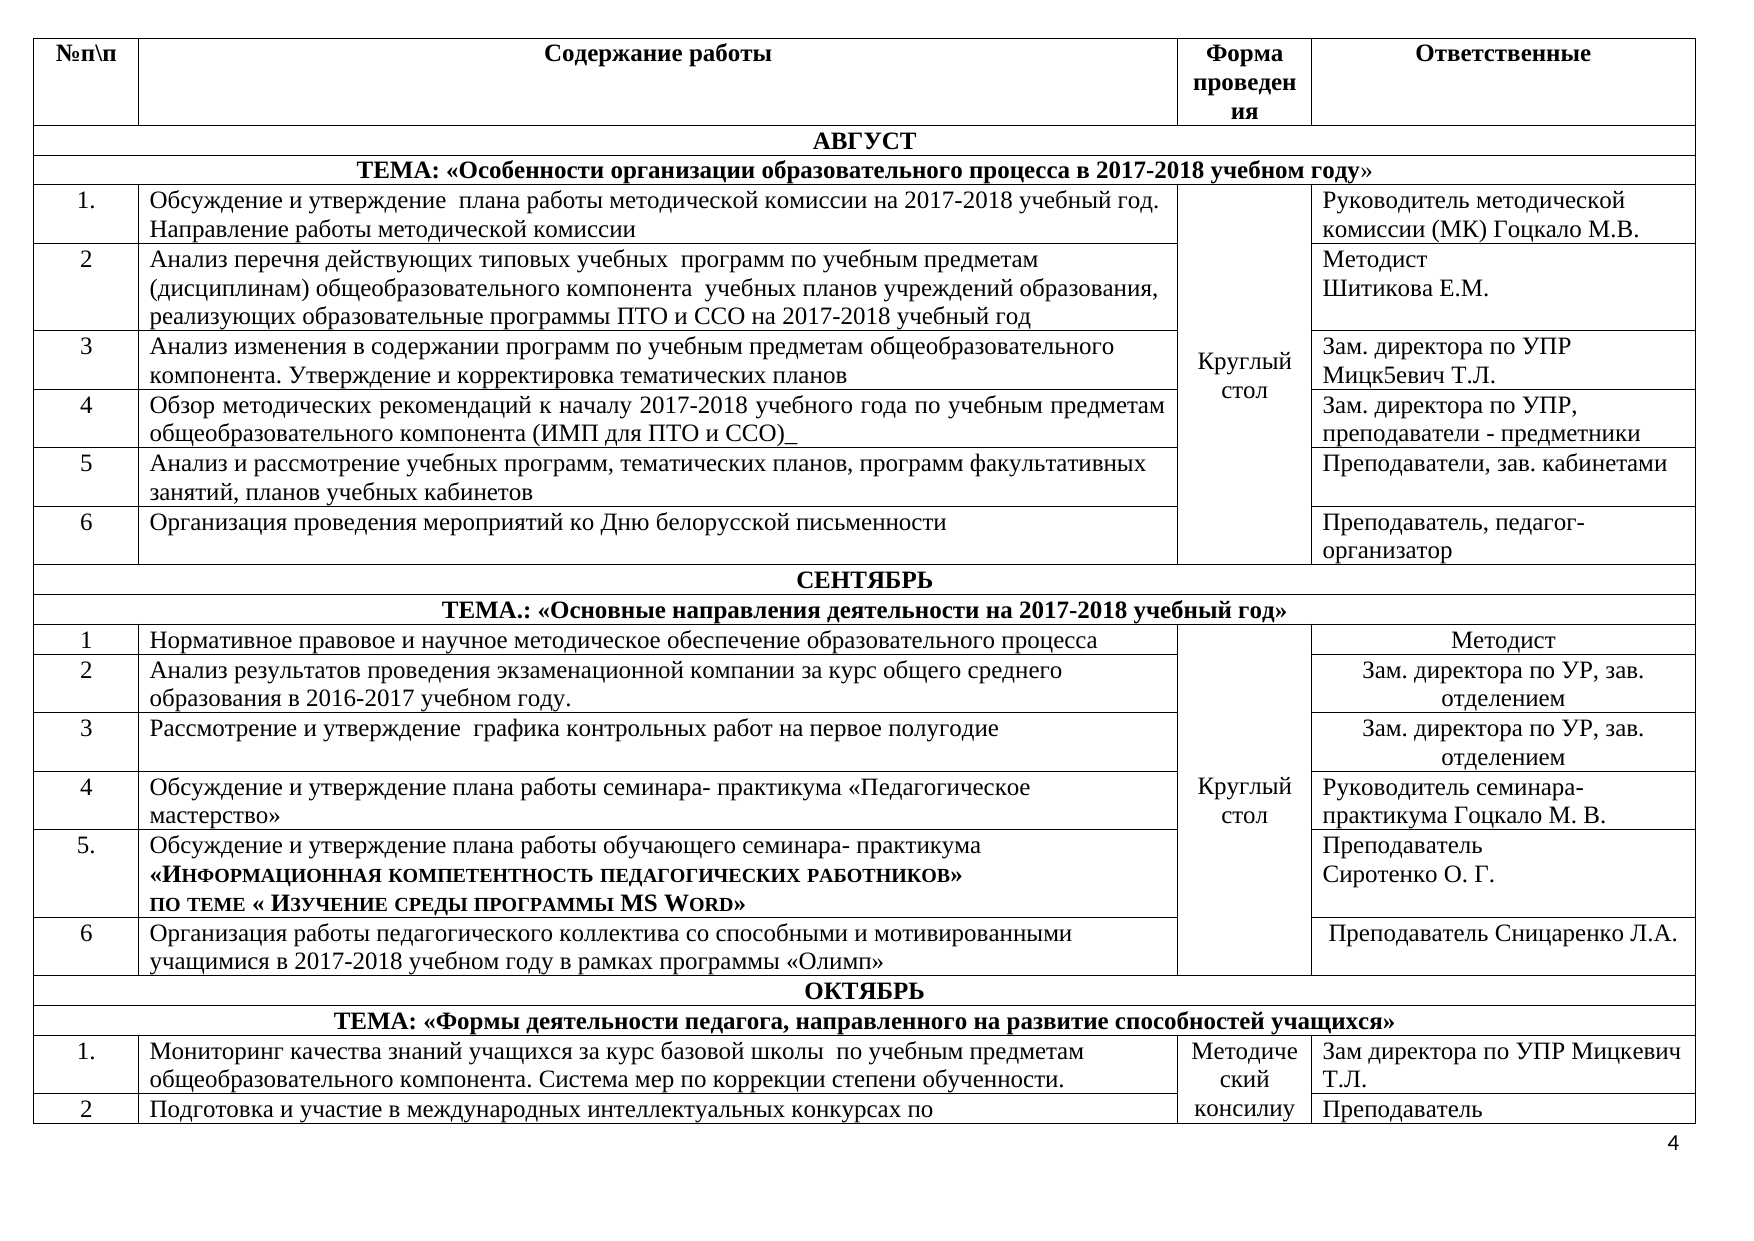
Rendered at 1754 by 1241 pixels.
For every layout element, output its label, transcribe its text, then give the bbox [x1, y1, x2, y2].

table_cell ТЕМА: «Формы деятельности педагога, направленного на развитие способностей учащихся» [34, 1006, 1695, 1035]
table_cell Обзор методических рекомендаций к началу 2017-2018 учебного года по учебным предметам общеобразовательного компонента (ИМП для ПТО и ССО)_ [139, 390, 1177, 447]
table_cell 1. [34, 185, 138, 243]
table_header №п\п [34, 39, 138, 125]
table_cell 2 [34, 244, 138, 330]
table_cell Методист Шитикова Е.М. [1312, 244, 1695, 330]
table_cell Преподаватель Сиротенко О. Г. [1312, 830, 1695, 917]
table_cell 3 [34, 331, 138, 389]
table_cell Руководитель семинара-практикума Гоцкало М. В. [1312, 772, 1695, 829]
table_cell 5 [34, 448, 138, 506]
table_header Форма проведения [1178, 39, 1311, 125]
table_cell Зам. директора по УПР Мицк5евич Т.Л. [1312, 331, 1695, 389]
table_cell 5. [34, 830, 138, 917]
table_cell Руководитель методической комиссии (МК) Гоцкало М.В. [1312, 185, 1695, 243]
table_cell 1 [34, 625, 138, 654]
table_cell Анализ изменения в содержании программ по учебным предметам общеобразовательного компонента. Утверждение и корректировка тематических планов [139, 331, 1177, 389]
table_cell Зам. директора по УПР, преподаватели - предметники [1312, 390, 1695, 447]
table_cell Круглый стол [1178, 625, 1311, 975]
table_cell 1. [34, 1036, 138, 1093]
table_cell 4 [34, 390, 138, 447]
table_cell Анализ и рассмотрение учебных программ, тематических планов, программ факультативных занятий, планов учебных кабинетов [139, 448, 1177, 506]
table_cell 4 [34, 772, 138, 829]
table_cell ТЕМА: «Особенности организации образовательного процесса в 2017-2018 учебном году» [34, 156, 1695, 184]
table_cell Нормативное правовое и научное методическое обеспечение образовательного процесса [139, 625, 1177, 654]
table_cell Мониторинг качества знаний учащихся за курс базовой школы по учебным предметам общеобразовательного компонента. Система мер по коррекции степени обученности. [139, 1036, 1177, 1093]
table_cell Рассмотрение и утверждение графика контрольных работ на первое полугодие [139, 713, 1177, 771]
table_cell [1312, 1094, 1695, 1123]
table_cell Преподаватель Сницаренко Л.А. [1312, 918, 1695, 975]
table_header Ответственные [1312, 39, 1695, 125]
table_cell Зам. директора по УР, зав. отделением [1312, 655, 1695, 712]
table_cell ОКТЯБРЬ [34, 976, 1695, 1005]
table_cell 6 [34, 918, 138, 975]
table_cell Зам директора по УПР Мицкевич Т.Л. [1312, 1036, 1695, 1093]
table_cell Анализ результатов проведения экзаменационной компании за курс общего среднего образования в 2016-2017 учебном году. [139, 655, 1177, 712]
table_cell СЕНТЯБРЬ [34, 565, 1695, 594]
table_cell 2 [34, 1094, 138, 1123]
table_cell Зам. директора по УР, зав. отделением [1312, 713, 1695, 771]
table_header Содержание работы [139, 39, 1177, 125]
table_cell Преподаватели, зав. кабинетами [1312, 448, 1695, 506]
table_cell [139, 1094, 1177, 1123]
table_cell Преподаватель, педагог- организатор [1312, 507, 1695, 564]
table_cell Обсуждение и утверждение плана работы обучающего семинара- практикума «Информационная компетентность педагогических работников» по теме « Изучение среды программы MS Word» [139, 830, 1177, 917]
table_cell АВГУСТ [34, 126, 1695, 154]
table_cell Организация проведения мероприятий ко Дню белорусской письменности [139, 507, 1177, 564]
table_cell Обсуждение и утверждение плана работы семинара- практикума «Педагогическое мастерство» [139, 772, 1177, 829]
table_cell 2 [34, 655, 138, 712]
table_cell 3 [34, 713, 138, 771]
table_cell Методический консилиум [1178, 1036, 1311, 1123]
table_cell Анализ перечня действующих типовых учебных программ по учебным предметам (дисциплинам) общеобразовательного компонента учебных планов учреждений образования, реализующих образовательные программы ПТО и ССО на 2017-2018 учебный год [139, 244, 1177, 330]
table_cell 6 [34, 507, 138, 564]
table_cell Методист [1312, 625, 1695, 654]
table_cell Организация работы педагогического коллектива со способными и мотивированными учащимися в 2017-2018 учебном году в рамках программы «Олимп» [139, 918, 1177, 975]
table_cell Обсуждение и утверждение плана работы методической комиссии на 2017-2018 учебный год. Направление работы методической комиссии [139, 185, 1177, 243]
table_cell Круглый стол [1178, 185, 1311, 564]
table_cell ТЕМА.: «Основные направления деятельности на 2017-2018 учебный год» [34, 595, 1695, 624]
